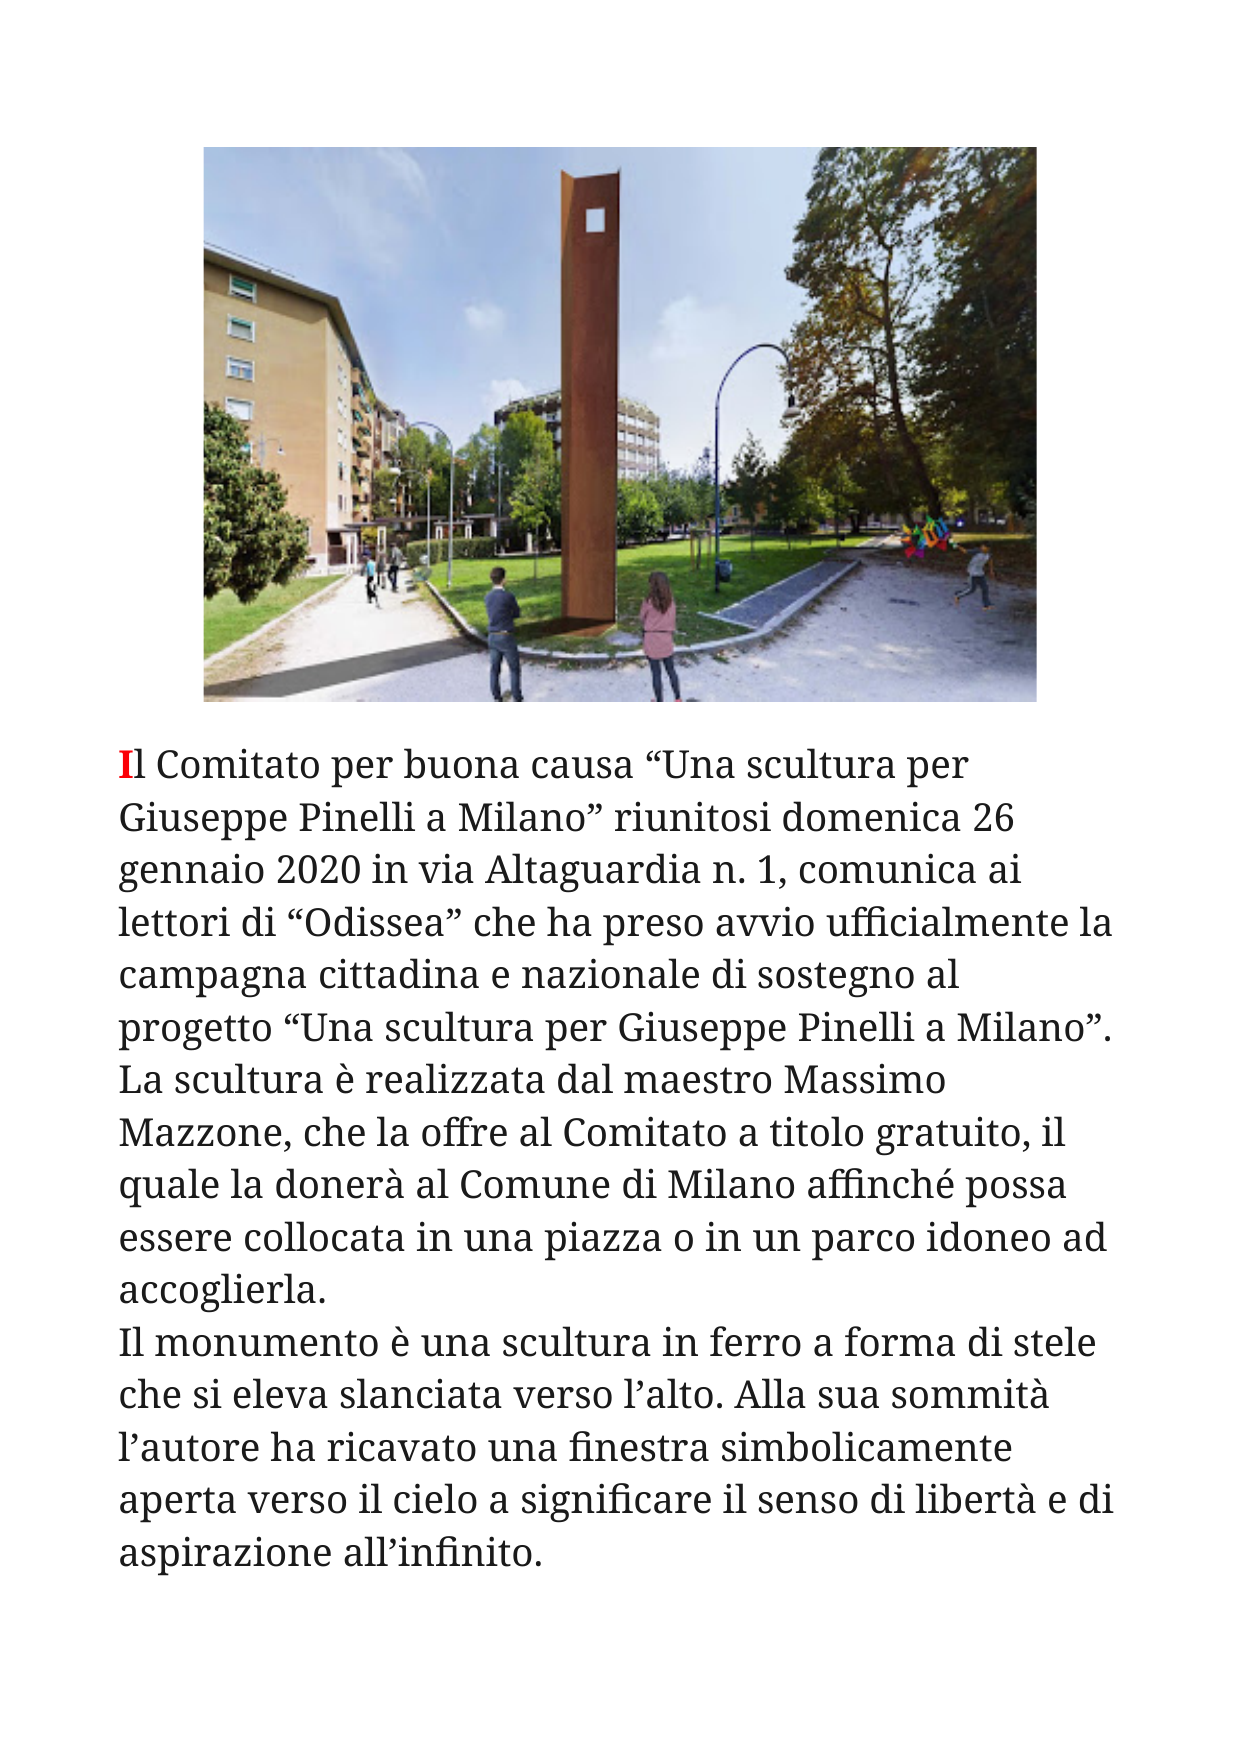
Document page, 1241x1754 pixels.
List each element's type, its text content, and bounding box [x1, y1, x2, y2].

text Il Comitato per buona causa “Una scultura per Giuseppe Pinelli a Milano” riunitosi domenica 26 gennaio 2020 in via Altaguardia n. 1, comunica ai lettori di “Odissea” che ha preso avvio ufficialmente la campagna cittadina e nazionale di sostegno al progetto “Una scultura per Giuseppe Pinelli a Milano”. [118, 738, 1122, 1053]
text Il monumento è una scultura in ferro a forma di stele che si eleva slanciata verso l’alto. Alla sua sommità l’autore ha ricavato una finestra simbolicamente aperta verso il cielo a significare il senso di libertà e di aspirazione all’infinito. [118, 1315, 1122, 1578]
text La scultura è realizzata dal maestro Massimo Mazzone, che la offre al Comitato a titolo gratuito, il quale la donerà al Comune di Milano affinché possa essere collocata in una piazza o in un parco idoneo ad accoglierla. [118, 1053, 1122, 1315]
picture [203, 147, 1037, 702]
